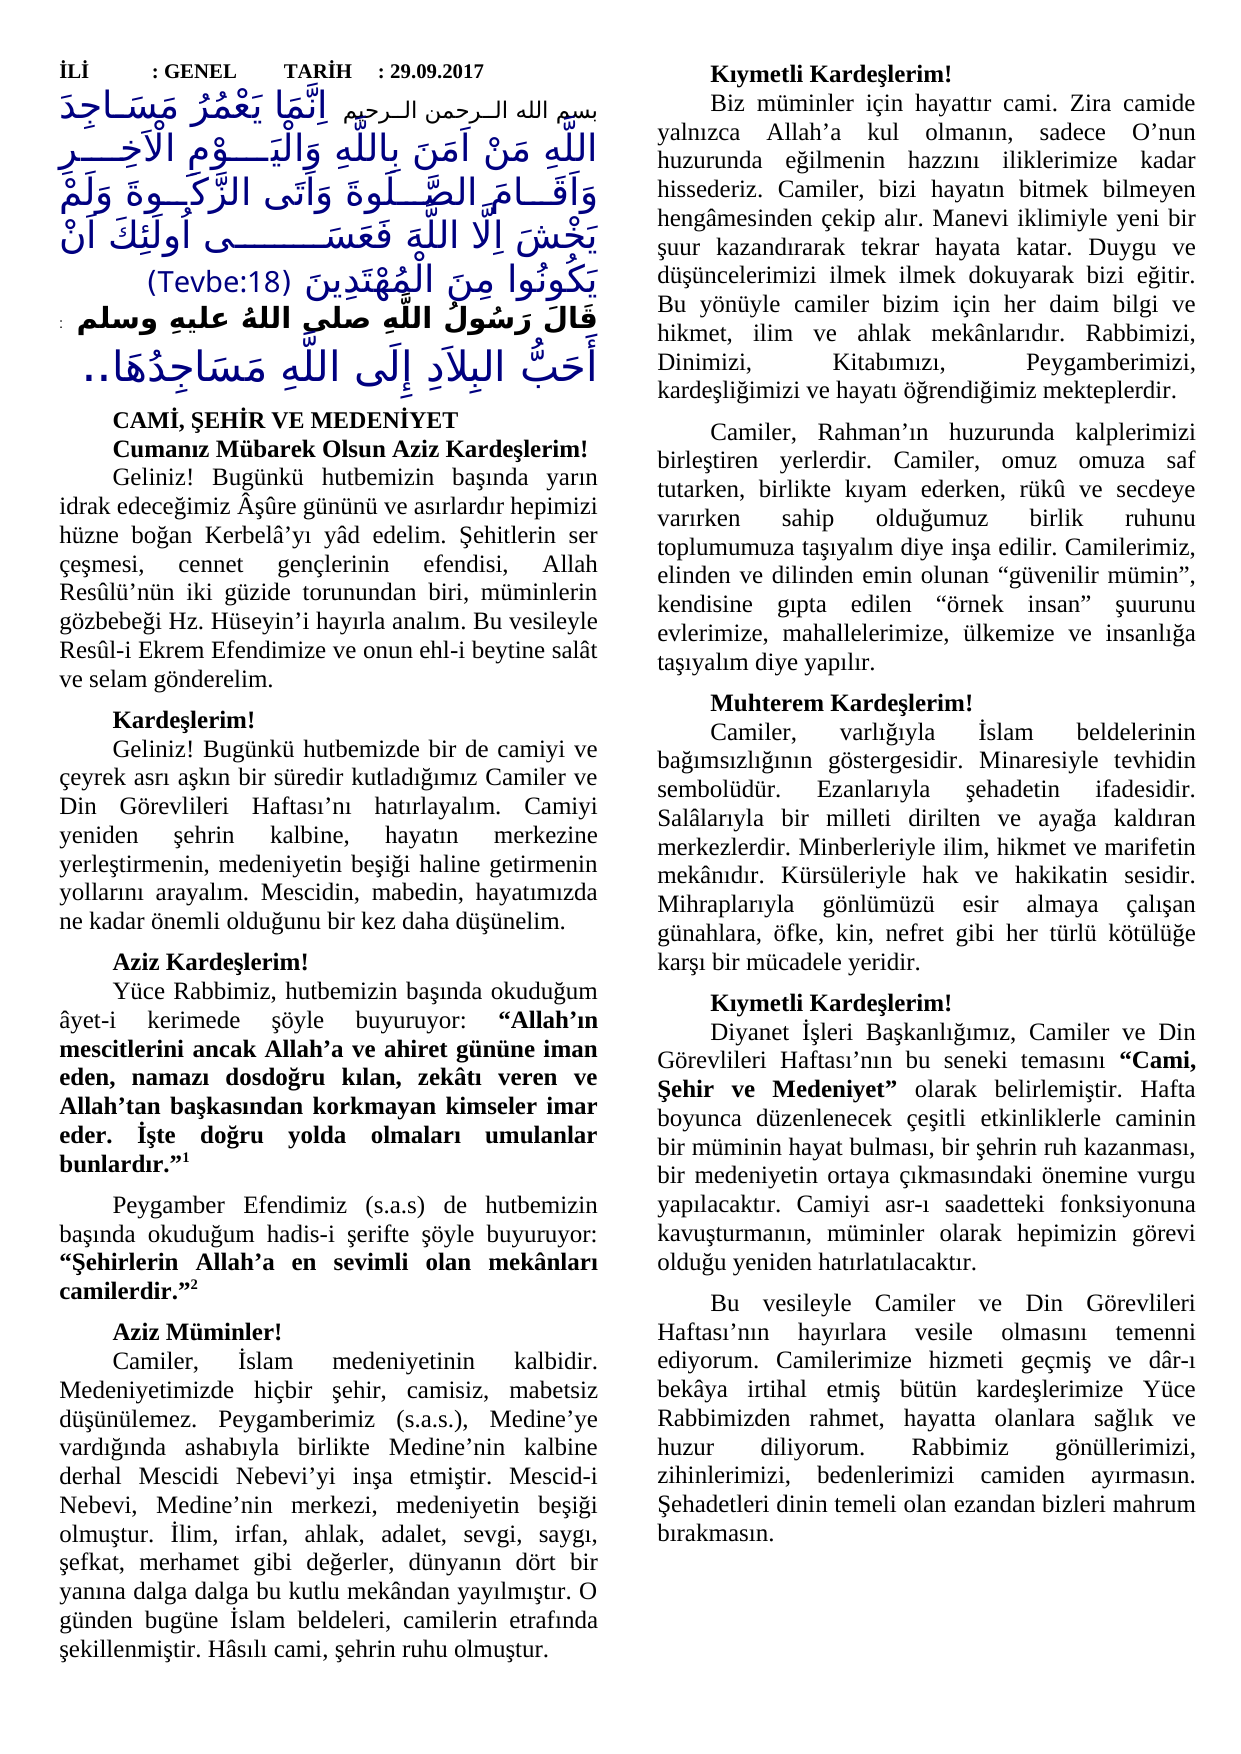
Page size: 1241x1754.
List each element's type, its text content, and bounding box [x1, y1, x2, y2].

text Yüce Rabbimiz, hutbemizin başında okuduğum âyet-i kerimede şöyle buyuruyor: “Allah’ın mescitlerini ancak Allah’a ve ahiret gününe iman eden, namazı dosdoğru kılan, zekâtı veren ve Allah’tan başkasından korkmayan kimseler imar eder. İşte doğru yolda olmaları umulanlar bunlardır.” [59, 976, 598, 1177]
text Cumanız Mübarek Olsun Aziz Kardeşlerim! [59, 434, 598, 462]
text قَالَ رَسُولُ اللَّهِ صلى اللهُ عليهِ وسلم : أَحَبُّ البِلاَدِ إِلَى اللَّهِ مَسَاجِدُهَا.. [59, 301, 598, 394]
text İLİ : GENEL TARİH : 29.09.2017 [59, 59, 598, 83]
text Geliniz! Bugünkü hutbemizin başında yarın idrak edeceğimiz Âşûre gününü ve asırlardır hepimizi hüzne boğan Kerbelâ’yı yâd edelim. Şehitlerin ser çeşmesi, cennet gençlerinin efendisi, Allah Resûlü’nün iki güzide torunundan biri, müminlerin gözbebeği Hz. Hüseyin’i hayırla analım. Bu vesileyle Resûl-i Ekrem Efendimize ve onun ehl-i beytine salât ve selam gönderelim. [59, 462, 598, 692]
text Camiler, Rahman’ın huzurunda kalplerimizi birleştiren yerlerdir. Camiler, omuz omuza saf tutarken, birlikte kıyam ederken, rükû ve secdeye varırken sahip olduğumuz birlik ruhunu toplumumuza taşıyalım diye inşa edilir. Camilerimiz, elinden ve dilinden emin olunan “güvenilir mümin”, kendisine gıpta edilen “örnek insan” şuurunu evlerimize, mahallelerimize, ülkemize ve insanlığa taşıyalım diye yapılır. [657, 417, 1196, 675]
text Bu vesileyle Camiler ve Din Görevlileri Haftası’nın hayırlara vesile olmasını temenni ediyorum. Camilerimize hizmeti geçmiş ve dâr-ı bekâya irtihal etmiş bütün kardeşlerimize Yüce Rabbimizden rahmet, hayatta olanlara sağlık ve huzur diliyorum. Rabbimiz gönüllerimizi, zihinlerimizi, bedenlerimizi camiden ayırmasın. Şehadetleri dinin temeli olan ezandan bizleri mahrum bırakmasın. [657, 1288, 1196, 1547]
text Diyanet İşleri Başkanlığımız, Camiler ve Din Görevlileri Haftası’nın bu seneki temasını “Cami, Şehir ve Medeniyet” olarak belirlemiştir. Hafta boyunca düzenlenecek çeşitli etkinliklerle caminin bir müminin hayat bulması, bir şehrin ruh kazanması, bir medeniyetin ortaya çıkmasındaki önemine vurgu yapılacaktır. Camiyi asr-ı saadetteki fonksiyonuna kavuşturmanın, müminler olarak hepimizin görevi olduğu yeniden hatırlatılacaktır. [657, 1017, 1196, 1275]
text Biz müminler için hayattır cami. Zira camide yalnızca Allah’a kul olmanın, sadece O’nun huzurunda eğilmenin hazzını iliklerimize kadar hissederiz. Camiler, bizi hayatın bitmek bilmeyen hengâmesinden çekip alır. Manevi iklimiyle yeni bir şuur kazandırarak tekrar hayata katar. Duygu ve düşüncelerimizi ilmek ilmek dokuyarak bizi eğitir. Bu yönüyle camiler bizim için her daim bilgi ve hikmet, ilim ve ahlak mekânlarıdır. Rabbimizi, Dinimizi, Kitabımızı, Peygamberimizi, kardeşliğimizi ve hayatı öğrendiğimiz mekteplerdir. [657, 88, 1196, 404]
text Geliniz! Bugünkü hutbemizde bir de camiyi ve çeyrek asrı aşkın bir süredir kutladığımız Camiler ve Din Görevlileri Haftası’nı hatırlayalım. Camiyi yeniden şehrin kalbine, hayatın merkezine yerleştirmenin, medeniyetin beşiği haline getirmenin yollarını arayalım. Mescidin, mabedin, hayatımızda ne kadar önemli olduğunu bir kez daha düşünelim. [59, 734, 598, 935]
text بسم الله الرحمن الرحيم اِنَّمَا يَعْمُرُ مَسَاجِدَ اللَّهِ مَنْ اَمَنَ بِاللَّهِ وَالْيَوْمِ الْاَخِرِ وَاَقَامَ الصَّلَوةَ وَاَتَى الزَّكَوةَ وَلَمْ يَخْشَ اِلَّا اللَّهَ فَعَسَى اُولَئِكَ اَنْ يَكُونُوا مِنَ الْمُهْتَدِينَ (Tevbe:18) [59, 83, 598, 301]
text Peygamber Efendimiz (s.a.s) de hutbemizin başında okuduğum hadis-i şerifte şöyle buyuruyor: “Şehirlerin Allah’a en sevimli olan mekânları camilerdir.” [59, 1190, 598, 1305]
text Muhterem Kardeşlerim! [657, 688, 1196, 717]
text Aziz Kardeşlerim! [59, 947, 598, 976]
text Camiler, varlığıyla İslam beldelerinin bağımsızlığının göstergesidir. Minaresiyle tevhidin sembolüdür. Ezanlarıyla şehadetin ifadesidir. Salâlarıyla bir milleti dirilten ve ayağa kaldıran merkezlerdir. Minberleriyle ilim, hikmet ve marifetin mekânıdır. Kürsüleriyle hak ve hakikatin sesidir. Mihraplarıyla gönlümüzü esir almaya çalışan günahlara, öfke, kin, nefret gibi her türlü kötülüğe karşı bir mücadele yeridir. [657, 717, 1196, 975]
text Kıymetli Kardeşlerim! [657, 988, 1196, 1017]
text Kardeşlerim! [59, 705, 598, 734]
text Aziz Müminler! [59, 1317, 598, 1346]
text CAMİ, ŞEHİR VE MEDENİYET [59, 406, 598, 434]
text Kıymetli Kardeşlerim! [657, 59, 1196, 88]
text Camiler, İslam medeniyetinin kalbidir. Medeniyetimizde hiçbir şehir, camisiz, mabetsiz düşünülemez. Peygamberimiz (s.a.s.), Medine’ye vardığında ashabıyla birlikte Medine’nin kalbine derhal Mescidi Nebevi’yi inşa etmiştir. Mescid-i Nebevi, Medine’nin merkezi, medeniyetin beşiği olmuştur. İlim, irfan, ahlak, adalet, sevgi, saygı, şefkat, merhamet gibi değerler, dünyanın dört bir yanına dalga dalga bu kutlu mekândan yayılmıştır. O günden bugüne İslam beldeleri, camilerin etrafında şekillenmiştir. Hâsılı cami, şehrin ruhu olmuştur. [59, 1346, 598, 1662]
